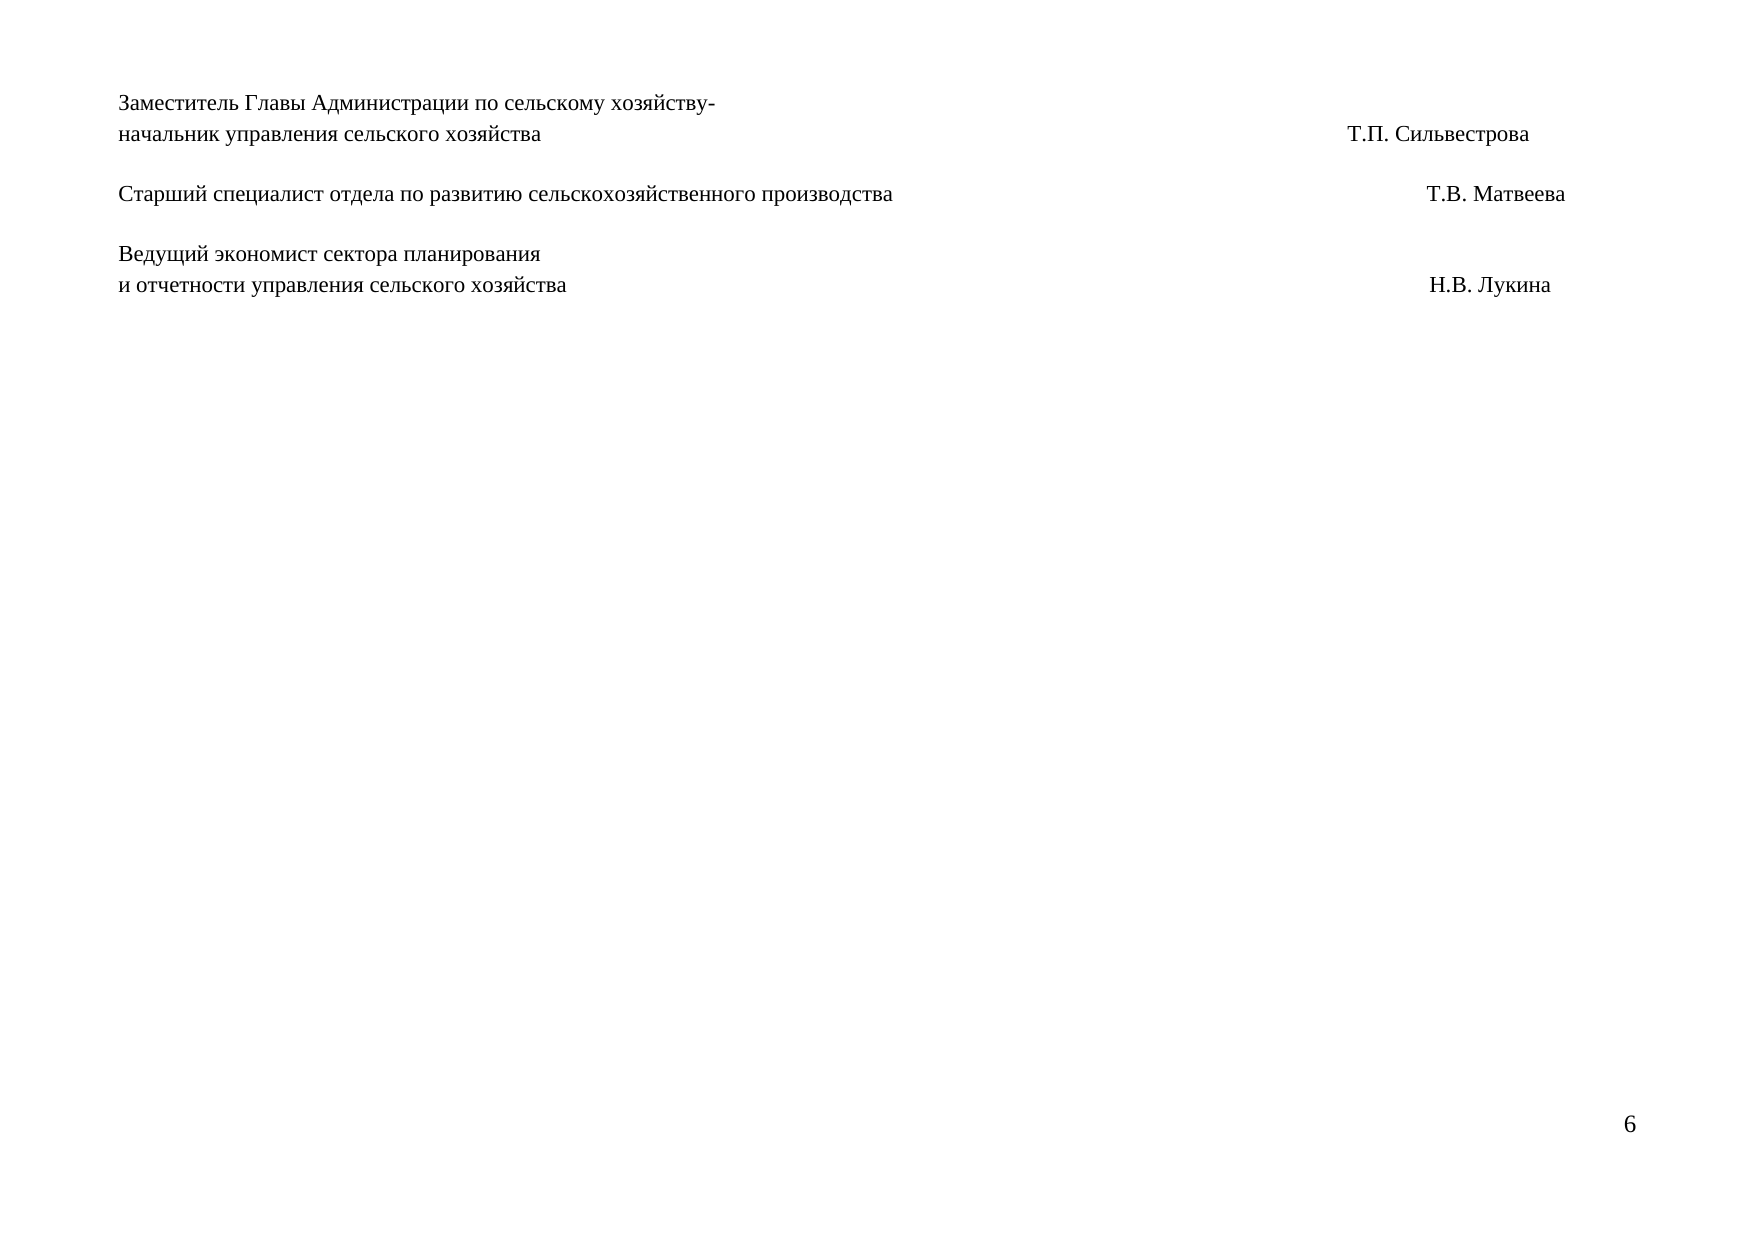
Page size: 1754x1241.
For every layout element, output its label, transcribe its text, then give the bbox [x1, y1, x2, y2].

text начальник управления сельского хозяйства Т.П. Сильвестрова [118, 119, 1621, 146]
text Ведущий экономист сектора планирования [118, 240, 1621, 267]
text и отчетности управления сельского хозяйства Н.В. Лукина [118, 271, 1621, 297]
text Заместитель Главы Администрации по сельскому хозяйству- [118, 89, 1621, 116]
text Старший специалист отдела по развитию сельскохозяйственного производства Т.В. Матвеева [118, 180, 1621, 206]
